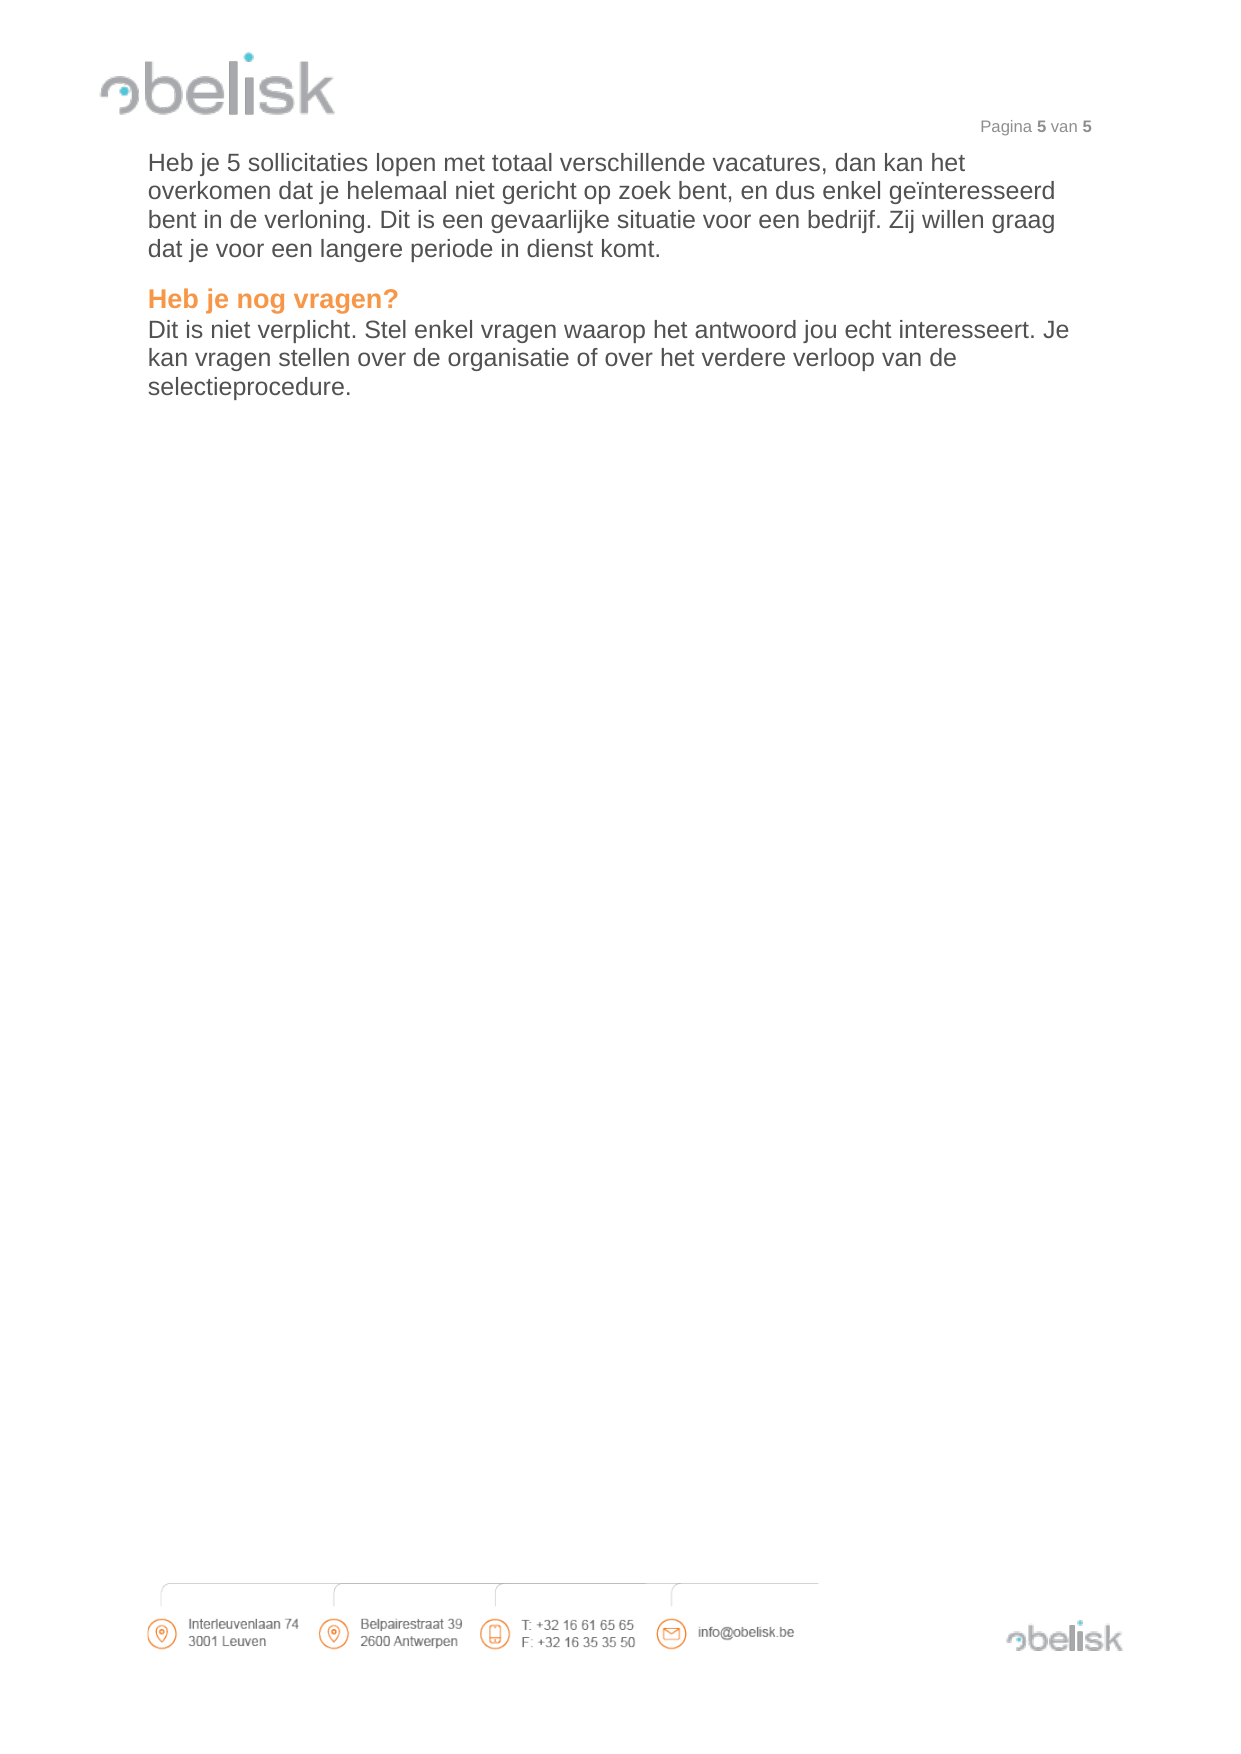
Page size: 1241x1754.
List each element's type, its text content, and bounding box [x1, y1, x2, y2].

subtitle Heb je nog vragen? [148, 283, 1093, 315]
text Dit is niet verplicht. Stel enkel vragen waarop het antwoord jou echt interesseert. Je kan vragen stellen over de organisatie of over het verdere verloop van de selectieprocedure. [148, 315, 1093, 401]
picture [147, 1583, 819, 1652]
text Heb je 5 sollicitaties lopen met totaal verschillende vacatures, dan kan het overkomen dat je helemaal niet gericht op zoek bent, en dus enkel geïnteresseerd bent in de verloning. Dit is een gevaarlijke situatie voor een bedrijf. Zij willen graag dat je voor een langere periode in dienst komt. [148, 148, 1093, 263]
